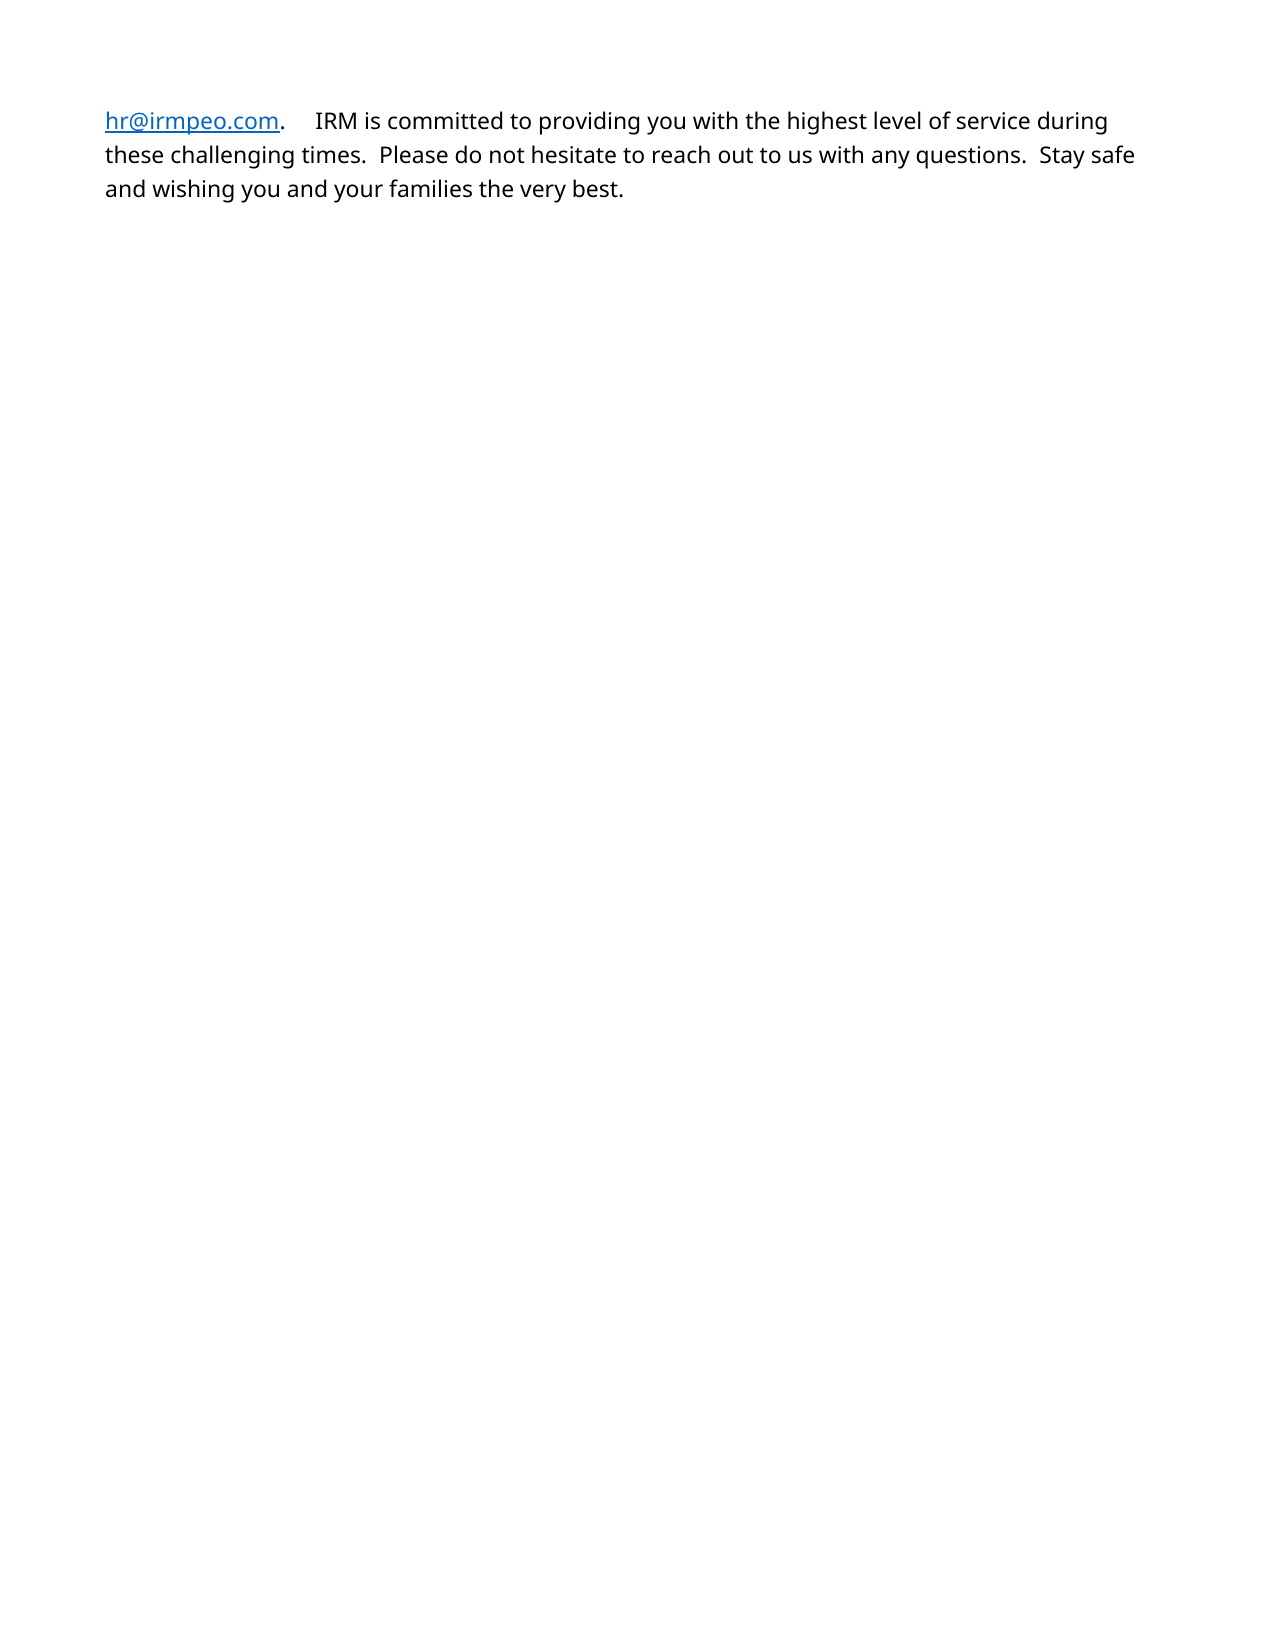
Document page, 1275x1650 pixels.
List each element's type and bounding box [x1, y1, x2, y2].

text [105, 105, 1170, 204]
